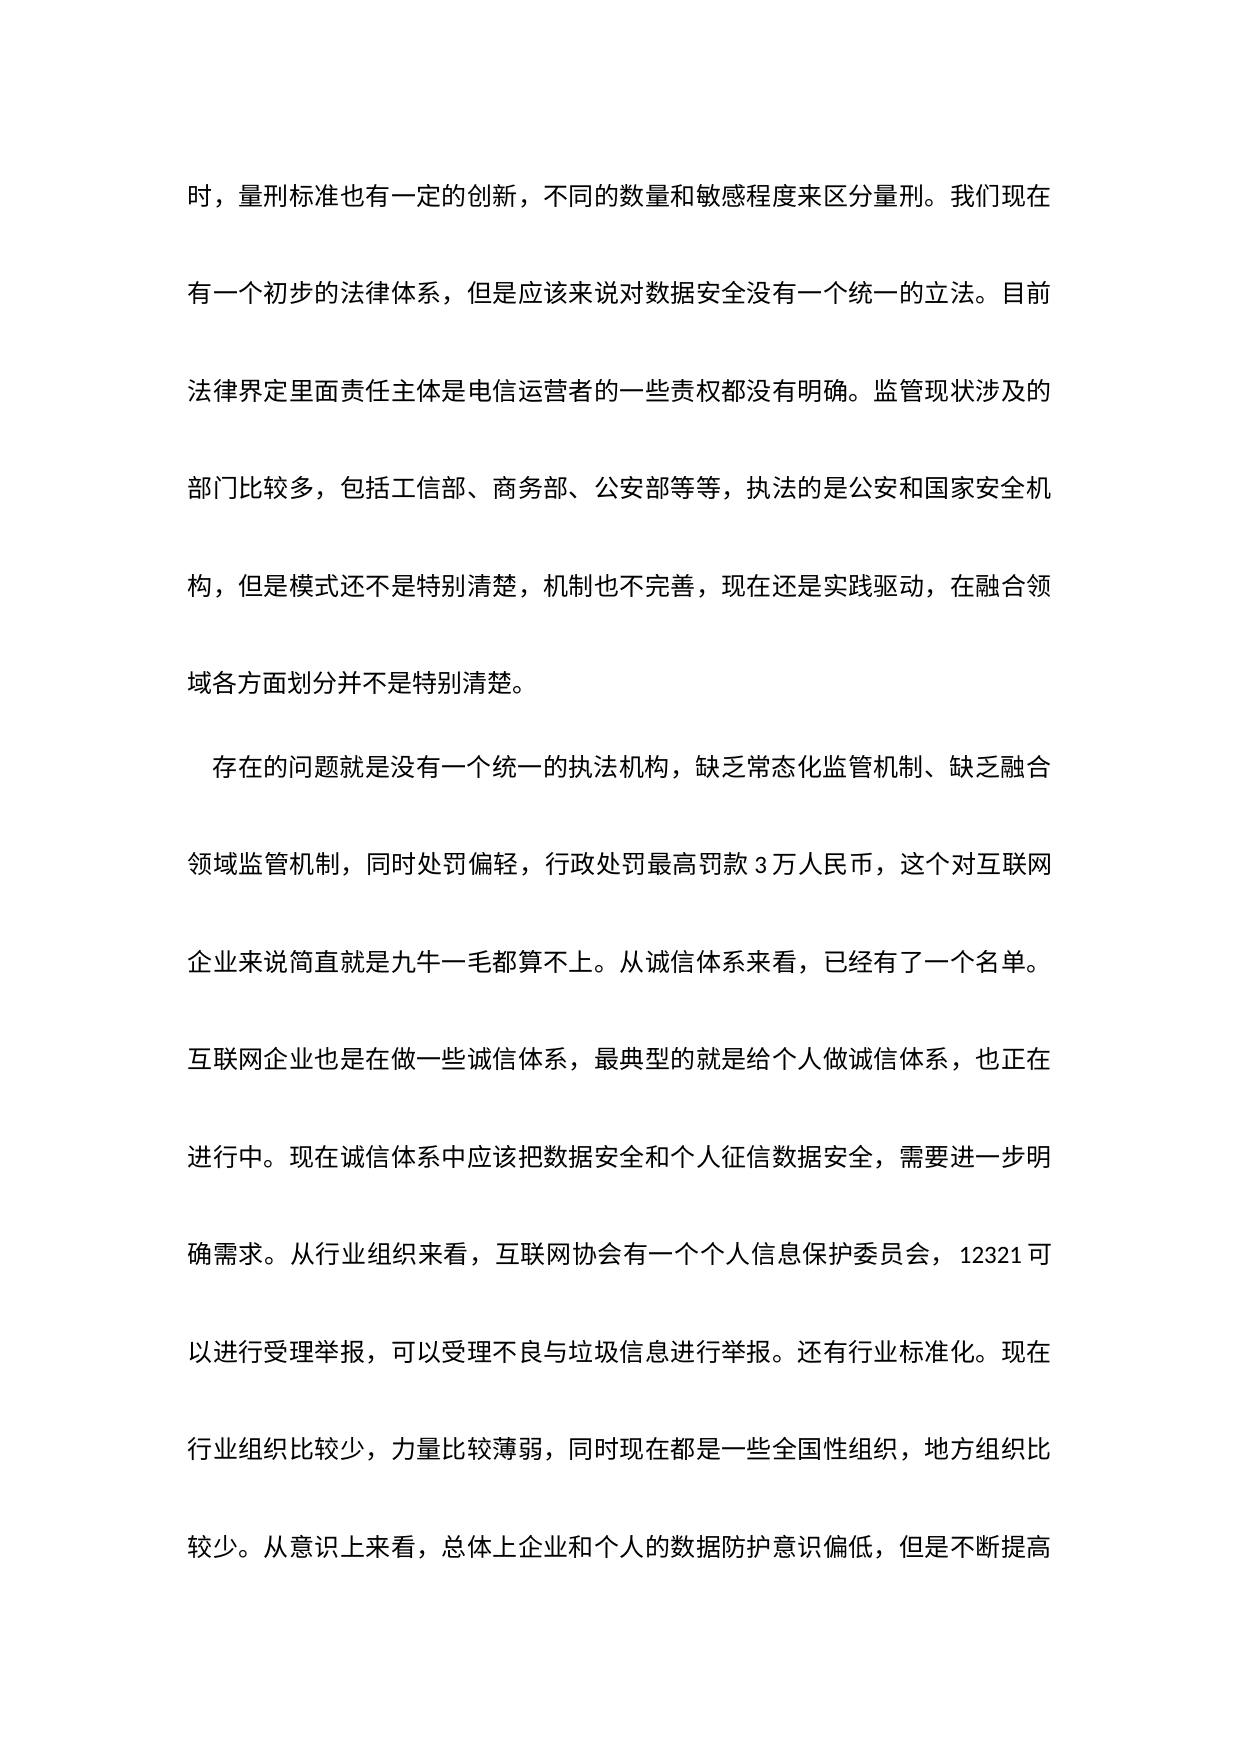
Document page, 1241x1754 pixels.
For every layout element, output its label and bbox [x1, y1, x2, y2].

text [187, 733, 1053, 1578]
text [187, 162, 1053, 714]
